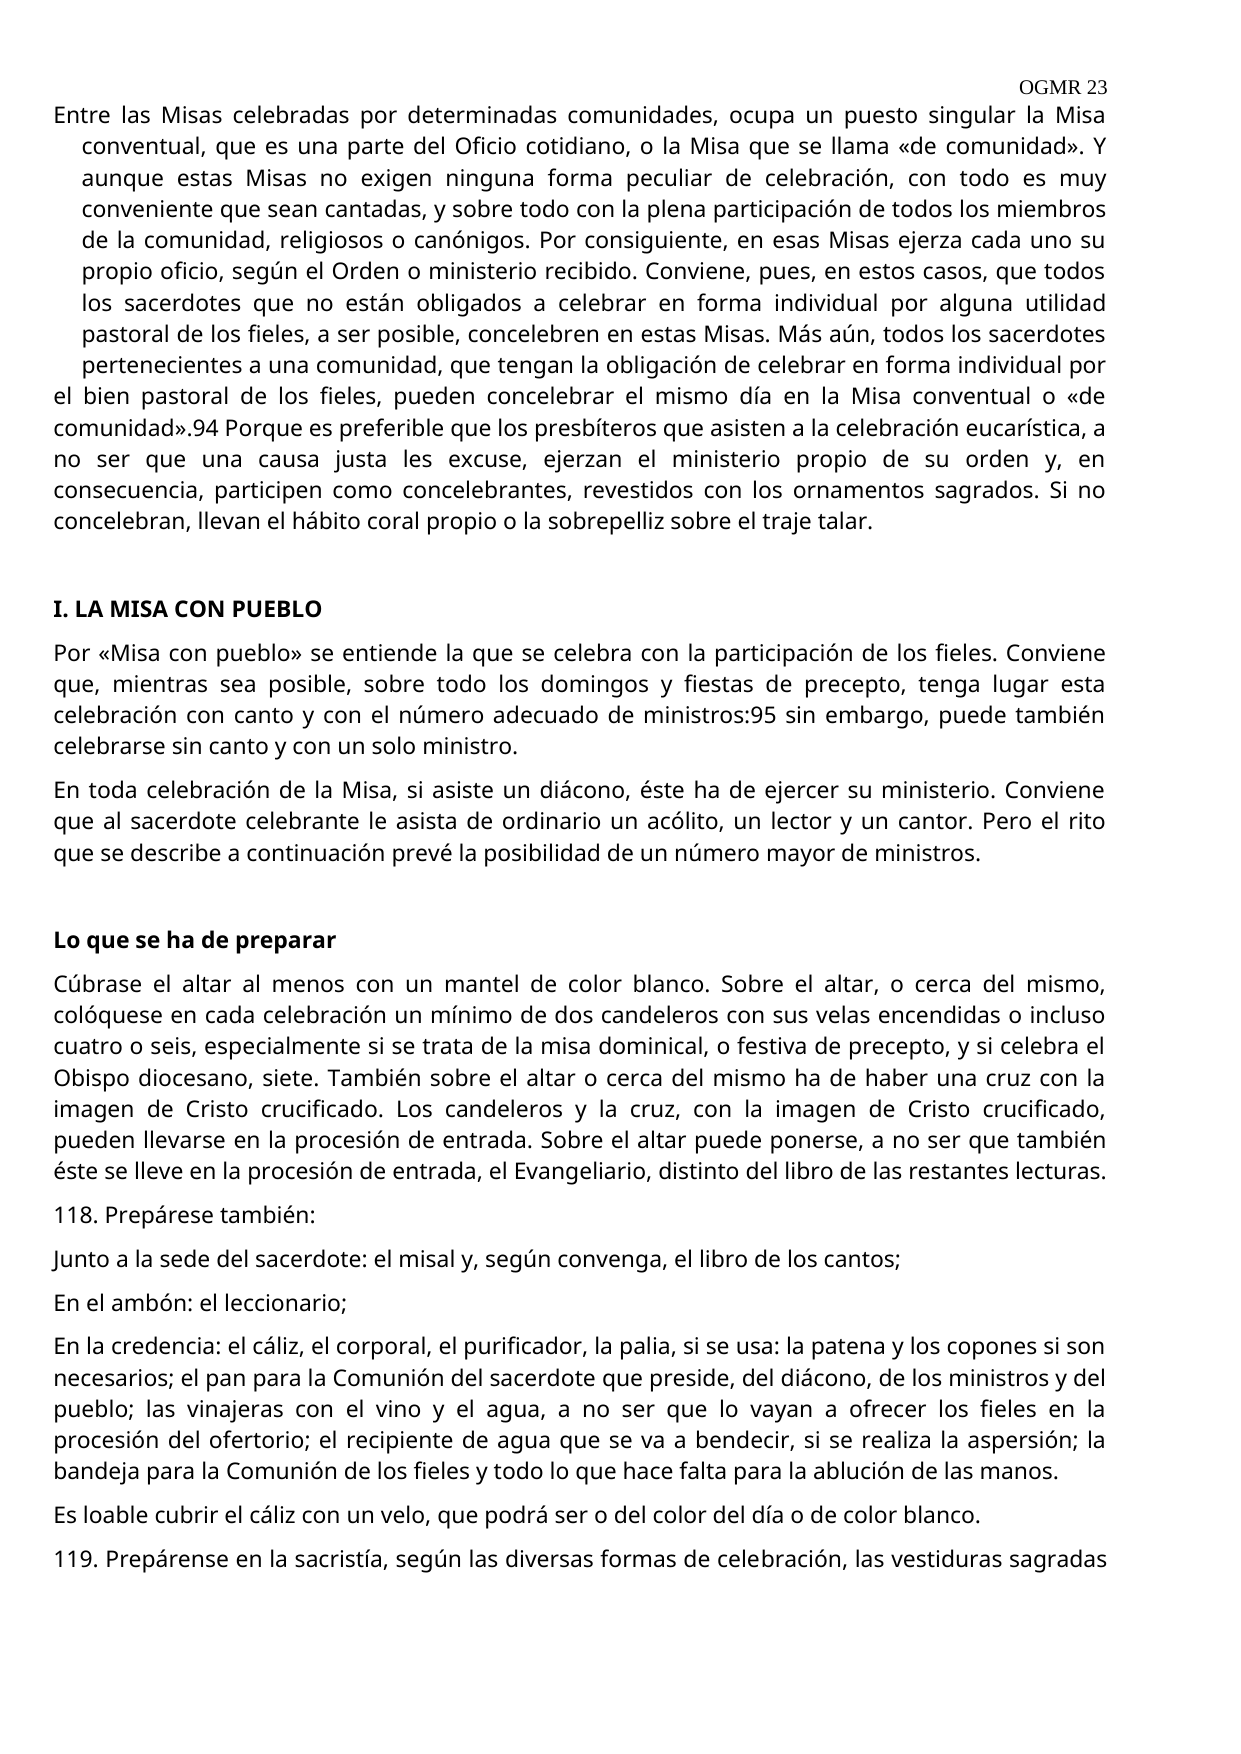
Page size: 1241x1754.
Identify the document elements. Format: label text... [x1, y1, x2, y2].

text En el ambón: el leccionario; [53, 1287, 1107, 1318]
text Por «Misa con pueblo» se entiende la que se celebra con la participación de los fieles. Conviene que, mientras sea posible, sobre todo los domingos y fiestas de precepto, tenga lugar esta celebración con canto y con el número adecuado de ministros:95 sin embargo, puede también celebrarse sin canto y con un solo ministro. [53, 637, 1107, 762]
text 118. Prepárese también: [53, 1199, 1107, 1230]
text Entre las Misas celebradas por determinadas comunidades, ocupa un puesto singular la Misa conventual, que es una parte del Oficio cotidiano, o la Misa que se llama «de comunidad». Y aunque estas Misas no exigen ninguna forma peculiar de celebración, con todo es muy conveniente que sean cantadas, y sobre todo con la plena participación de todos los miembros de la comunidad, religiosos o canónigos. Por consiguiente, en esas Misas ejerza cada uno su propio oficio, según el Orden o ministerio recibido. Conviene, pues, en estos casos, que todos los sacerdotes que no están obligados a celebrar en forma individual por alguna utilidad pastoral de los fieles, a ser posible, concelebren en estas Misas. Más aún, todos los sacerdotes pertenecientes a una comunidad, que tengan la obligación de celebrar en forma individual por el bien pastoral de los fieles, pueden concelebrar el mismo día en la Misa conventual o «de comunidad».94 Porque es preferible que los presbíteros que asisten a la celebración eucarística, a no ser que una causa justa les excuse, ejerzan el ministerio propio de su orden y, en consecuencia, participen como concelebrantes, revestidos con los ornamentos sagrados. Si no concelebran, llevan el hábito coral propio o la sobrepelliz sobre el traje talar. [53, 99, 1107, 537]
text En toda celebración de la Misa, si asiste un diácono, éste ha de ejercer su ministerio. Conviene que al sacerdote celebrante le asista de ordinario un acólito, un lector y un cantor. Pero el rito que se describe a continuación prevé la posibilidad de un número mayor de ministros. [53, 774, 1107, 868]
text Es loable cubrir el cáliz con un velo, que podrá ser o del color del día o de color blanco. [53, 1499, 1107, 1530]
text I. PUEBLO [53, 593, 1107, 624]
text Cúbrase el altar al menos con un mantel de color blanco. Sobre el altar, o cerca del mismo, colóquese en cada celebración un mínimo de dos candeleros con sus velas encendidas o incluso cuatro o seis, especialmente si se trata de la misa dominical, o festiva de precepto, y si celebra el Obispo diocesano, siete. También sobre el altar o cerca del mismo ha de haber una cruz con la imagen de Cristo crucificado. Los candeleros y la cruz, con la imagen de Cristo crucificado, pueden llevarse en la procesión de entrada. Sobre el altar puede ponerse, a no ser que también éste se lleve en la procesión de entrada, el Evangeliario, distinto del libro de las restantes lecturas. [53, 968, 1107, 1187]
text Lo que se ha de preparar [53, 924, 1107, 955]
text En la credencia: el cáliz, el corporal, el purificador, la palia, si se usa: la patena y los copones si son necesarios; el pan para del sacerdote que preside, del diácono, de los ministros y del pueblo; las vinajeras con el vino y el agua, a no ser que lo vayan a ofrecer los fieles en la procesión del ofertorio; el recipiente de agua que se va a bendecir, si se realiza la aspersión; la bandeja para de los fieles y todo lo que hace falta para la ablución de las manos. [53, 1330, 1107, 1487]
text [53, 1543, 1107, 1574]
text Junto a la sede del sacerdote: el misal y, según convenga, el libro de los cantos; [53, 1243, 1107, 1274]
